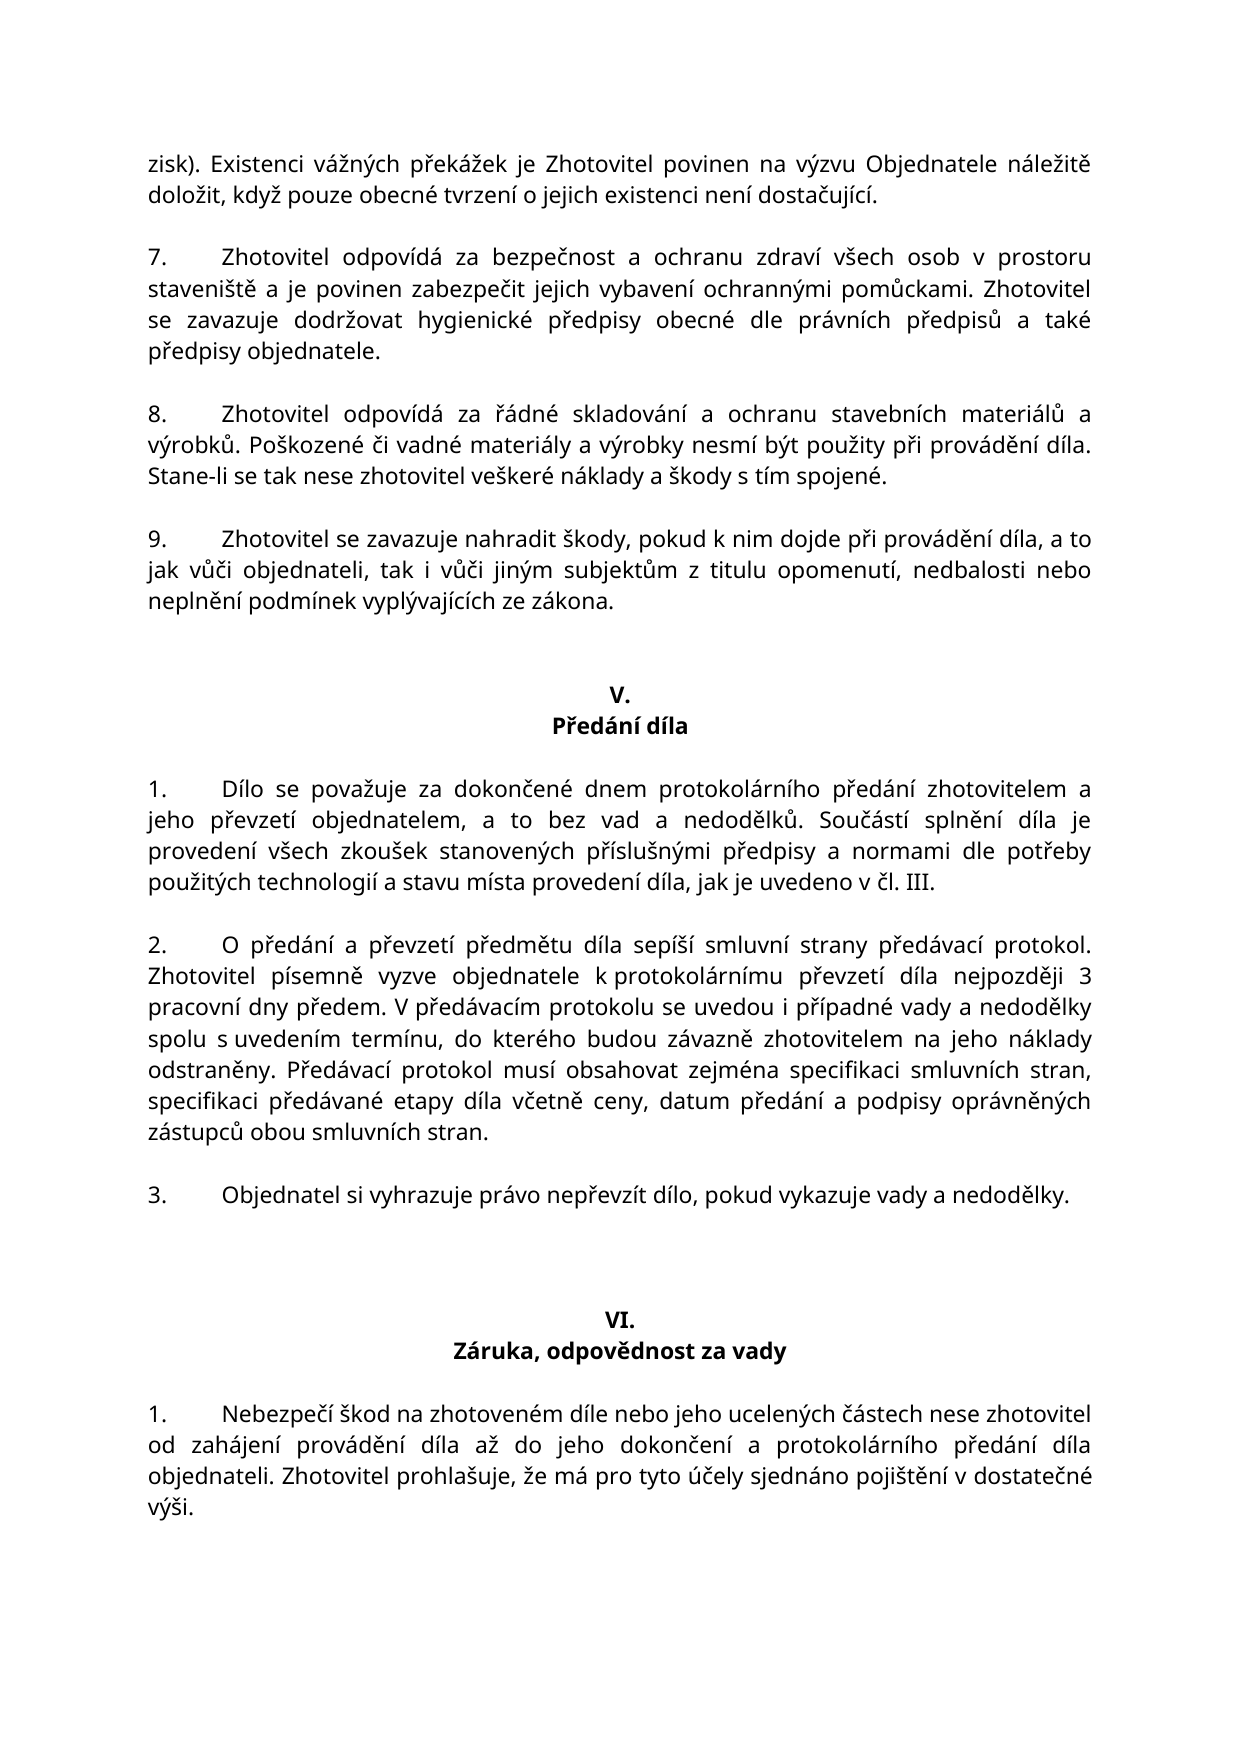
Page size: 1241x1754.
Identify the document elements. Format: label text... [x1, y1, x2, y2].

text V. [148, 679, 1093, 710]
text 7. Zhotovitel odpovídá za bezpečnost a ochranu zdraví všech osob v prostoru staveniště a je povinen zabezpečit jejich vybavení ochrannými pomůckami. Zhotovitel se zavazuje dodržovat hygienické předpisy obecné dle právních předpisů a také předpisy objednatele. [148, 241, 1093, 366]
text 8. Zhotovitel odpovídá za řádné skladování a ochranu stavebních materiálů a výrobků. Poškozené či vadné materiály a výrobky nesmí být použity při provádění díla. Stane-li se tak nese zhotovitel veškeré náklady a škody s tím spojené. [148, 398, 1093, 491]
text 1. Dílo se považuje za dokončené dnem protokolárního předání zhotovitelem a jeho převzetí objednatelem, a to bez vad a nedodělků. Součástí splnění díla je provedení všech zkoušek stanovených příslušnými předpisy a normami dle potřeby použitých technologií a stavu místa provedení díla, jak je uvedeno v čl. III. [148, 773, 1093, 898]
text VI. [148, 1304, 1093, 1335]
text 3. Objednatel si vyhrazuje právo nepřevzít dílo, pokud vykazuje vady a nedodělky. [148, 1179, 1093, 1210]
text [148, 148, 1093, 210]
text 1. Nebezpečí škod na zhotoveném díle nebo jeho ucelených částech nese zhotovitel od zahájení provádění díla až do jeho dokončení a protokolárního předání díla objednateli. Zhotovitel prohlašuje, že má pro tyto účely sjednáno pojištění v dostatečné výši. [148, 1398, 1093, 1523]
text 2. O předání a převzetí předmětu díla sepíší smluvní strany předávací protokol. Zhotovitel písemně vyzve objednatele k protokolárnímu převzetí díla nejpozději 3 pracovní dny předem. V předávacím protokolu se uvedou i případné vady a nedodělky spolu s uvedením termínu, do kterého budou závazně zhotovitelem na jeho náklady odstraněny. Předávací protokol musí obsahovat zejména specifikaci smluvních stran, specifikaci předávané etapy díla včetně ceny, datum předání a podpisy oprávněných zástupců obou smluvních stran. [148, 929, 1093, 1148]
text 9. Zhotovitel se zavazuje nahradit škody, pokud k nim dojde při provádění díla, a to jak vůči objednateli, tak i vůči jiným subjektům z titulu opomenutí, nedbalosti nebo neplnění podmínek vyplývajících ze zákona. [148, 523, 1093, 616]
text Předání díla [148, 710, 1093, 741]
text Záruka, odpovědnost za vady [148, 1335, 1093, 1366]
